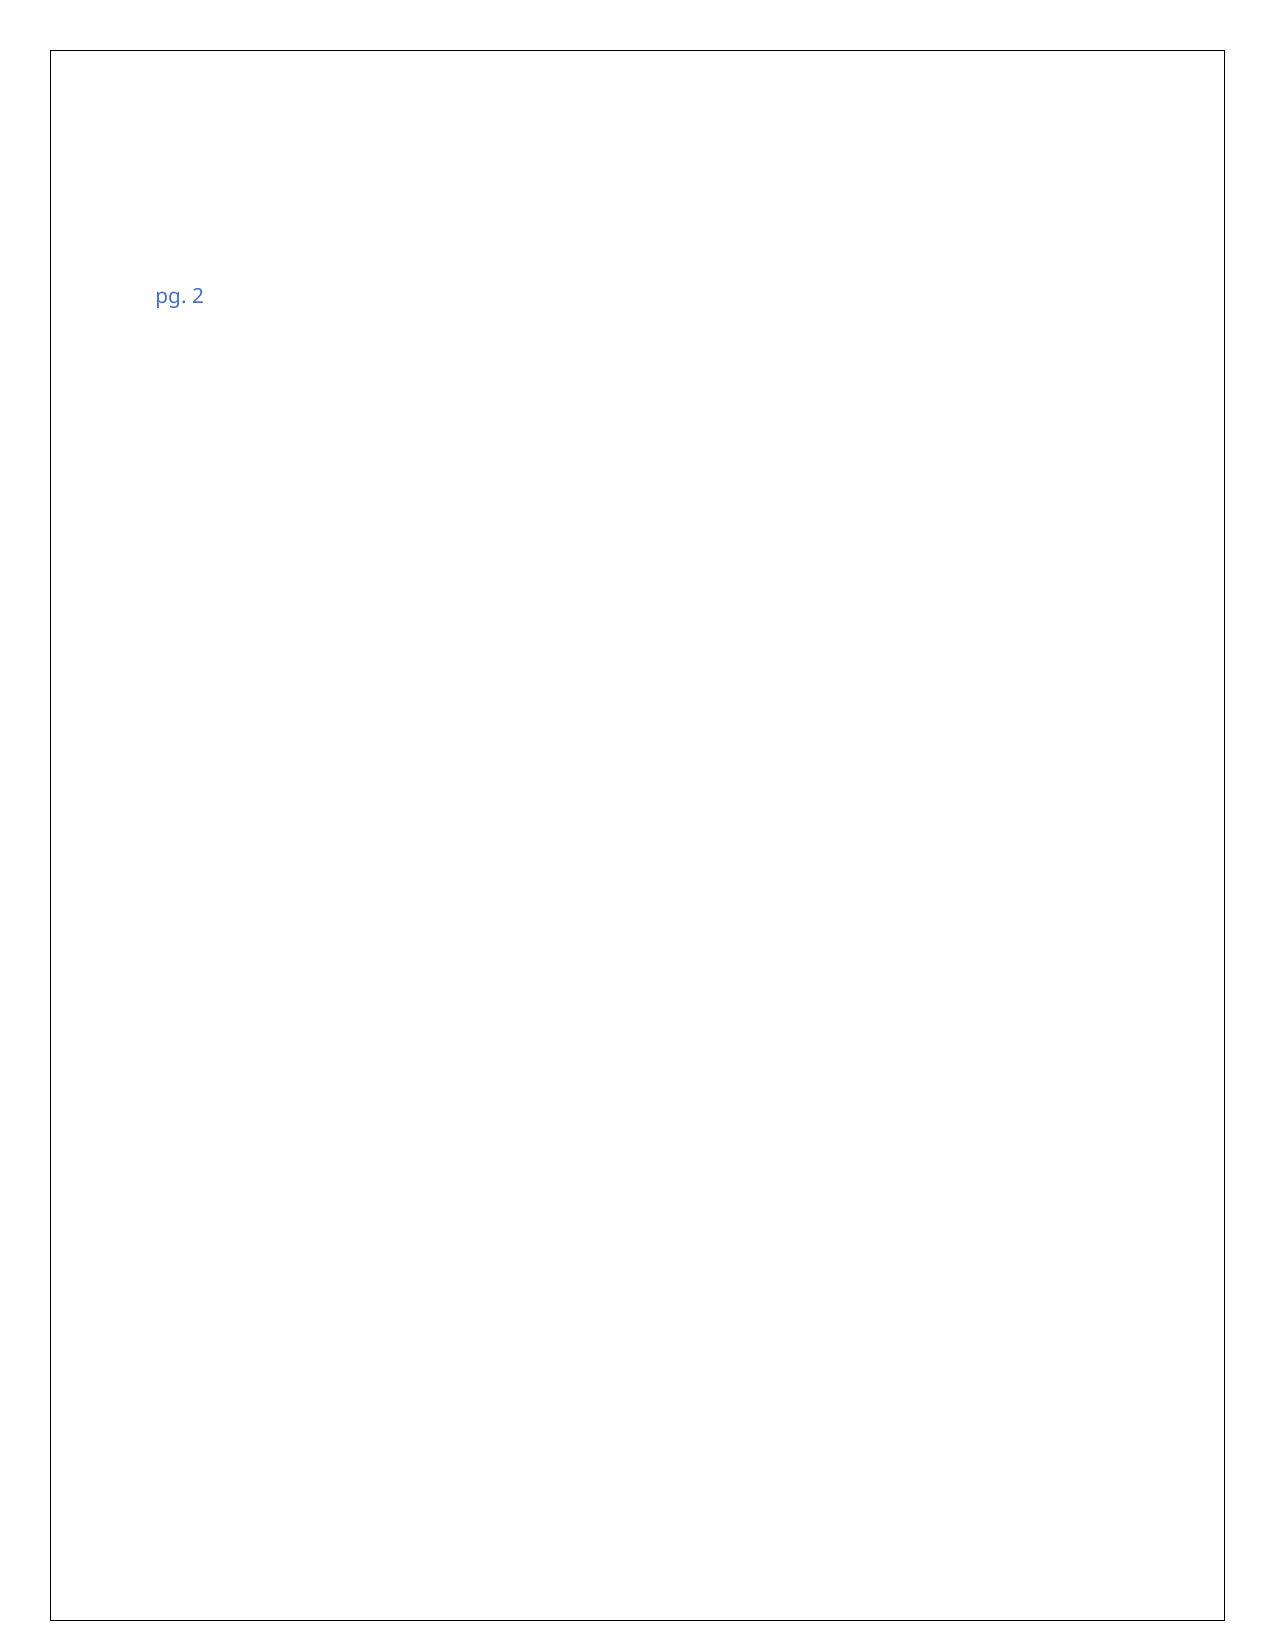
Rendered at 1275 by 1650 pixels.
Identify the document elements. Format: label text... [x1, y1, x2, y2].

text pg. 2 [155, 281, 1129, 309]
